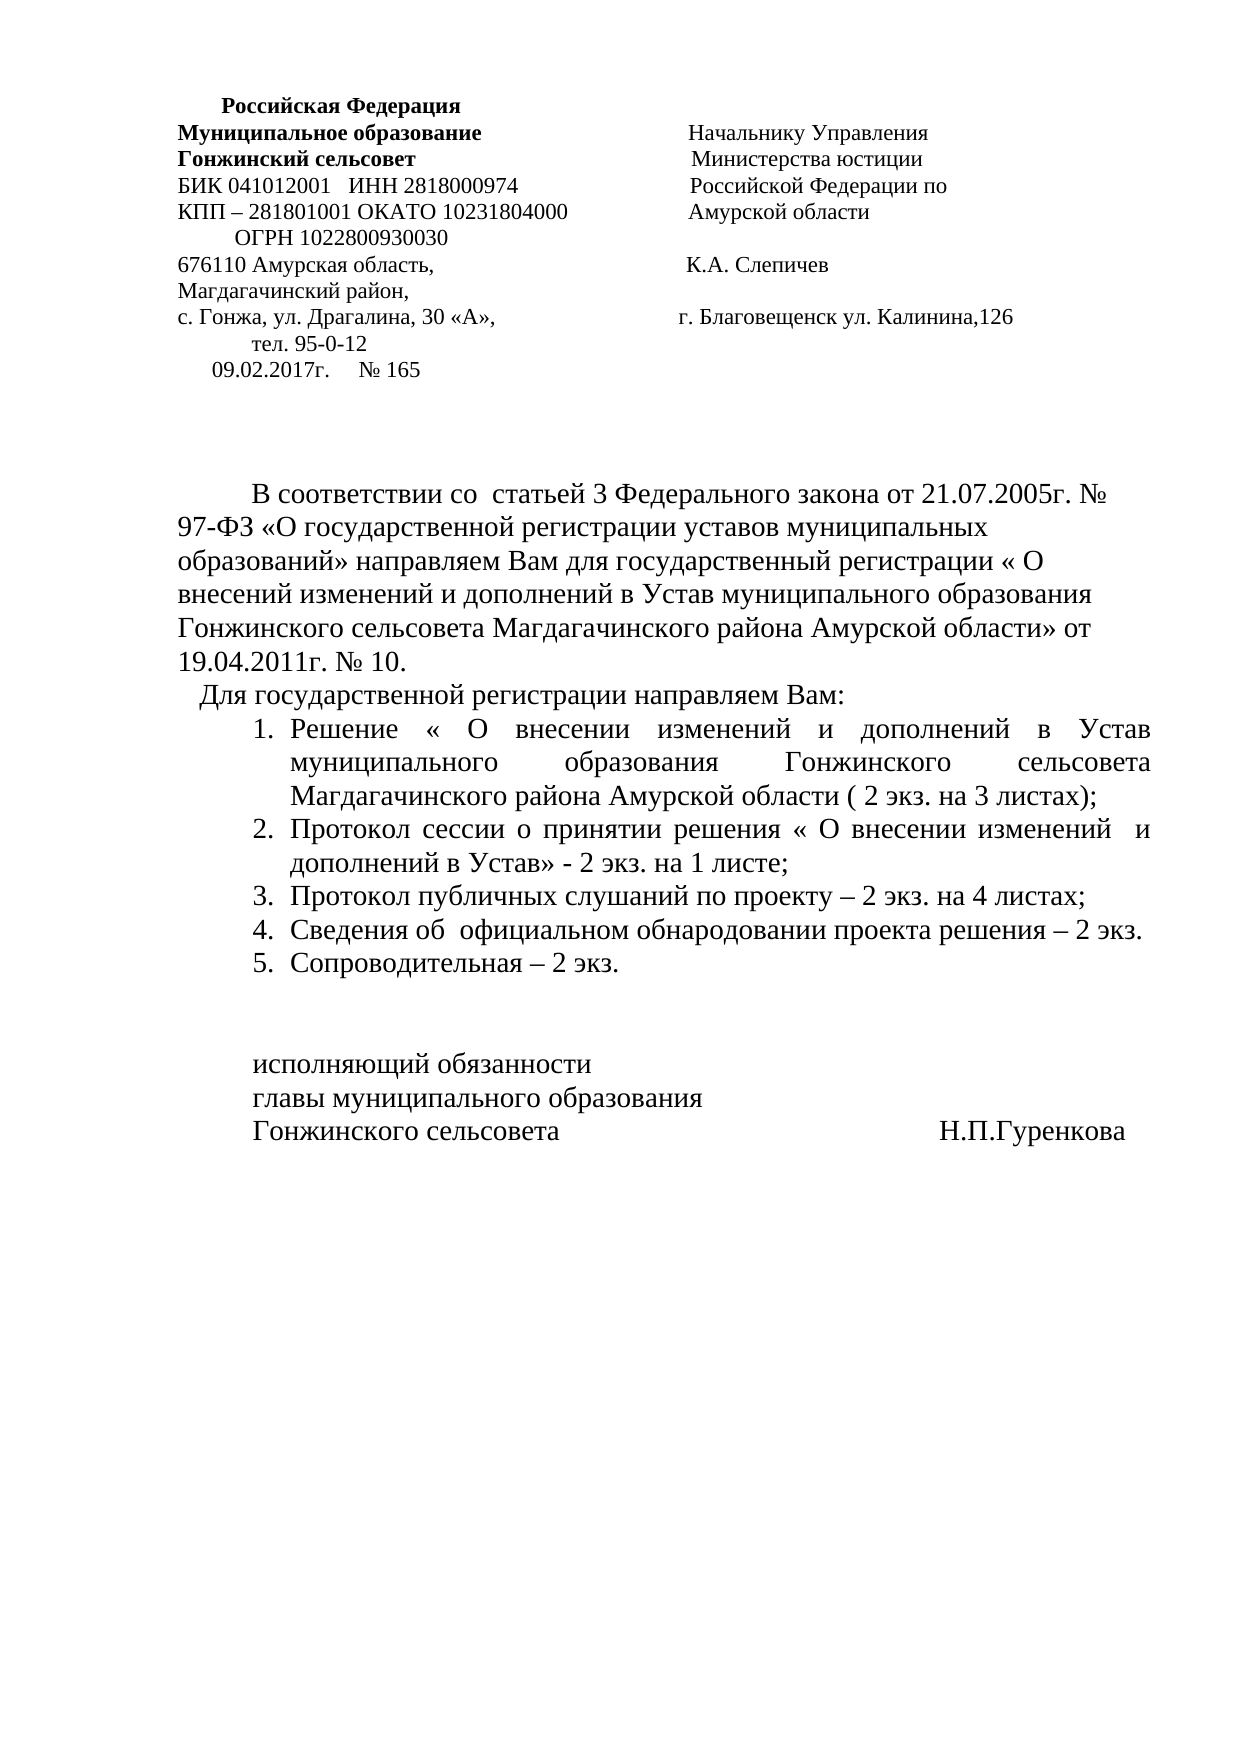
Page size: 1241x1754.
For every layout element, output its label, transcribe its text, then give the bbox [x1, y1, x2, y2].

text Для государственной регистрации направляем Вам: [177, 677, 1152, 711]
text Муниципальное образование Начальнику Управления [177, 119, 1152, 145]
text Российская Федерация [177, 93, 1152, 119]
list Сведения об официальном обнародовании проекта решения – 2 экз. [252, 912, 1152, 946]
text исполняющий обязанности [252, 1046, 1152, 1080]
list Протокол сессии о принятии решения « О внесении изменений и дополнений в Устав» - 2 экз. на 1 листе; [252, 811, 1152, 878]
text 09.02.2017г. № 165 [177, 356, 1152, 382]
text Гонжинского сельсовета Н.П.Гуренкова [252, 1113, 1152, 1147]
text БИК 041012001 ИНН 2818000974 Российской Федерации по [177, 172, 1152, 198]
list Сопроводительная – 2 экз. [252, 946, 1152, 979]
text ОГРН 1022800930030 [177, 224, 1152, 251]
text КПП – 281801001 ОКАТО 10231804000 Амурской области [177, 198, 1152, 224]
list Протокол публичных слушаний по проекту – 2 экз. на 4 листах; [252, 878, 1152, 912]
text 676110 Амурская область, К.А. Слепичев [177, 251, 1152, 277]
list Решение « О внесении изменений и дополнений в Устав муниципального образования Гонжинского сельсовета Магдагачинского района Амурской области ( 2 экз. на 3 листах); [252, 711, 1152, 811]
text Магдагачинский район, [177, 277, 1152, 303]
text с. Гонжа, ул. Драгалина, 30 «А», г. Благовещенск ул. Калинина,126 [177, 303, 1152, 330]
text Гонжинский сельсовет Министерства юстиции [177, 145, 1152, 172]
text главы муниципального образования [252, 1080, 1152, 1113]
text В соответствии со статьей 3 Федерального закона от 21.07.2005г. № 97-ФЗ «О государственной регистрации уставов муниципальных образований» направляем Вам для государственный регистрации « О внесений изменений и дополнений в Устав муниципального образования Гонжинского сельсовета Магдагачинского района Амурской области» от 19.04.2011г. № 10. [177, 476, 1152, 677]
text тел. 95-0-12 [177, 330, 1152, 356]
